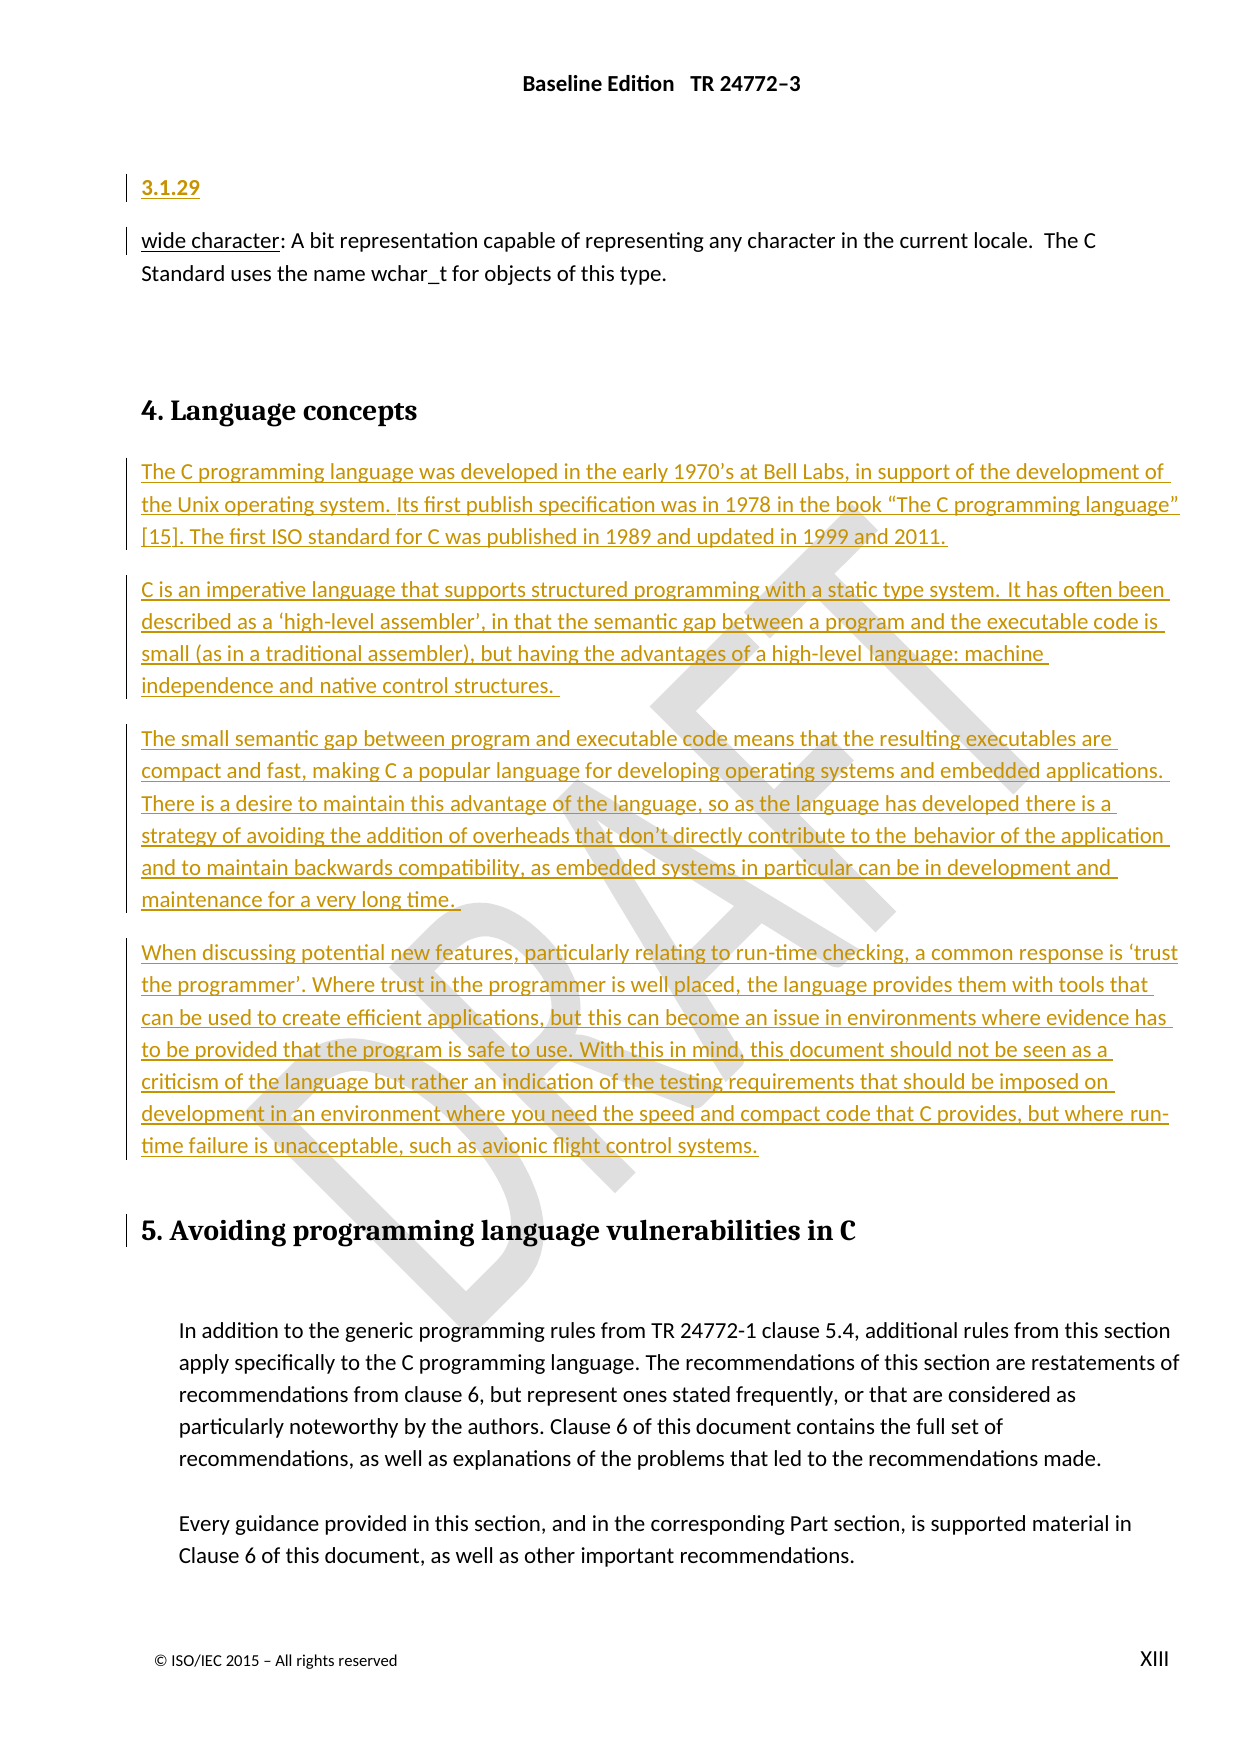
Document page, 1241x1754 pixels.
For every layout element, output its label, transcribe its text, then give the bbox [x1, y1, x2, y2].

list In addition to the generic programming rules from TR 24772-1 clause 5.4, additional rules from this section apply specifically to the C programming language. The recommendations of this section are restatements of recommendations from clause 6, but represent ones stated frequently, or that are considered as particularly noteworthy by the authors. Clause 6 of this document contains the full set of recommendations, as well as explanations of the problems that led to the recommendations made. [178, 1316, 1182, 1473]
subtitle 4. Language concepts [141, 394, 1182, 427]
subtitle 5. Avoiding programming language vulnerabilities in C [141, 1214, 1182, 1247]
text wide character: A bit representation capable of representing any character in the current locale. The C Standard uses the name wchar_t for objects of this type. [141, 227, 1182, 287]
list Every guidance provided in this section, and in the corresponding Part section, is supported material in Clause 6 of this document, as well as other important recommendations. [178, 1509, 1182, 1569]
